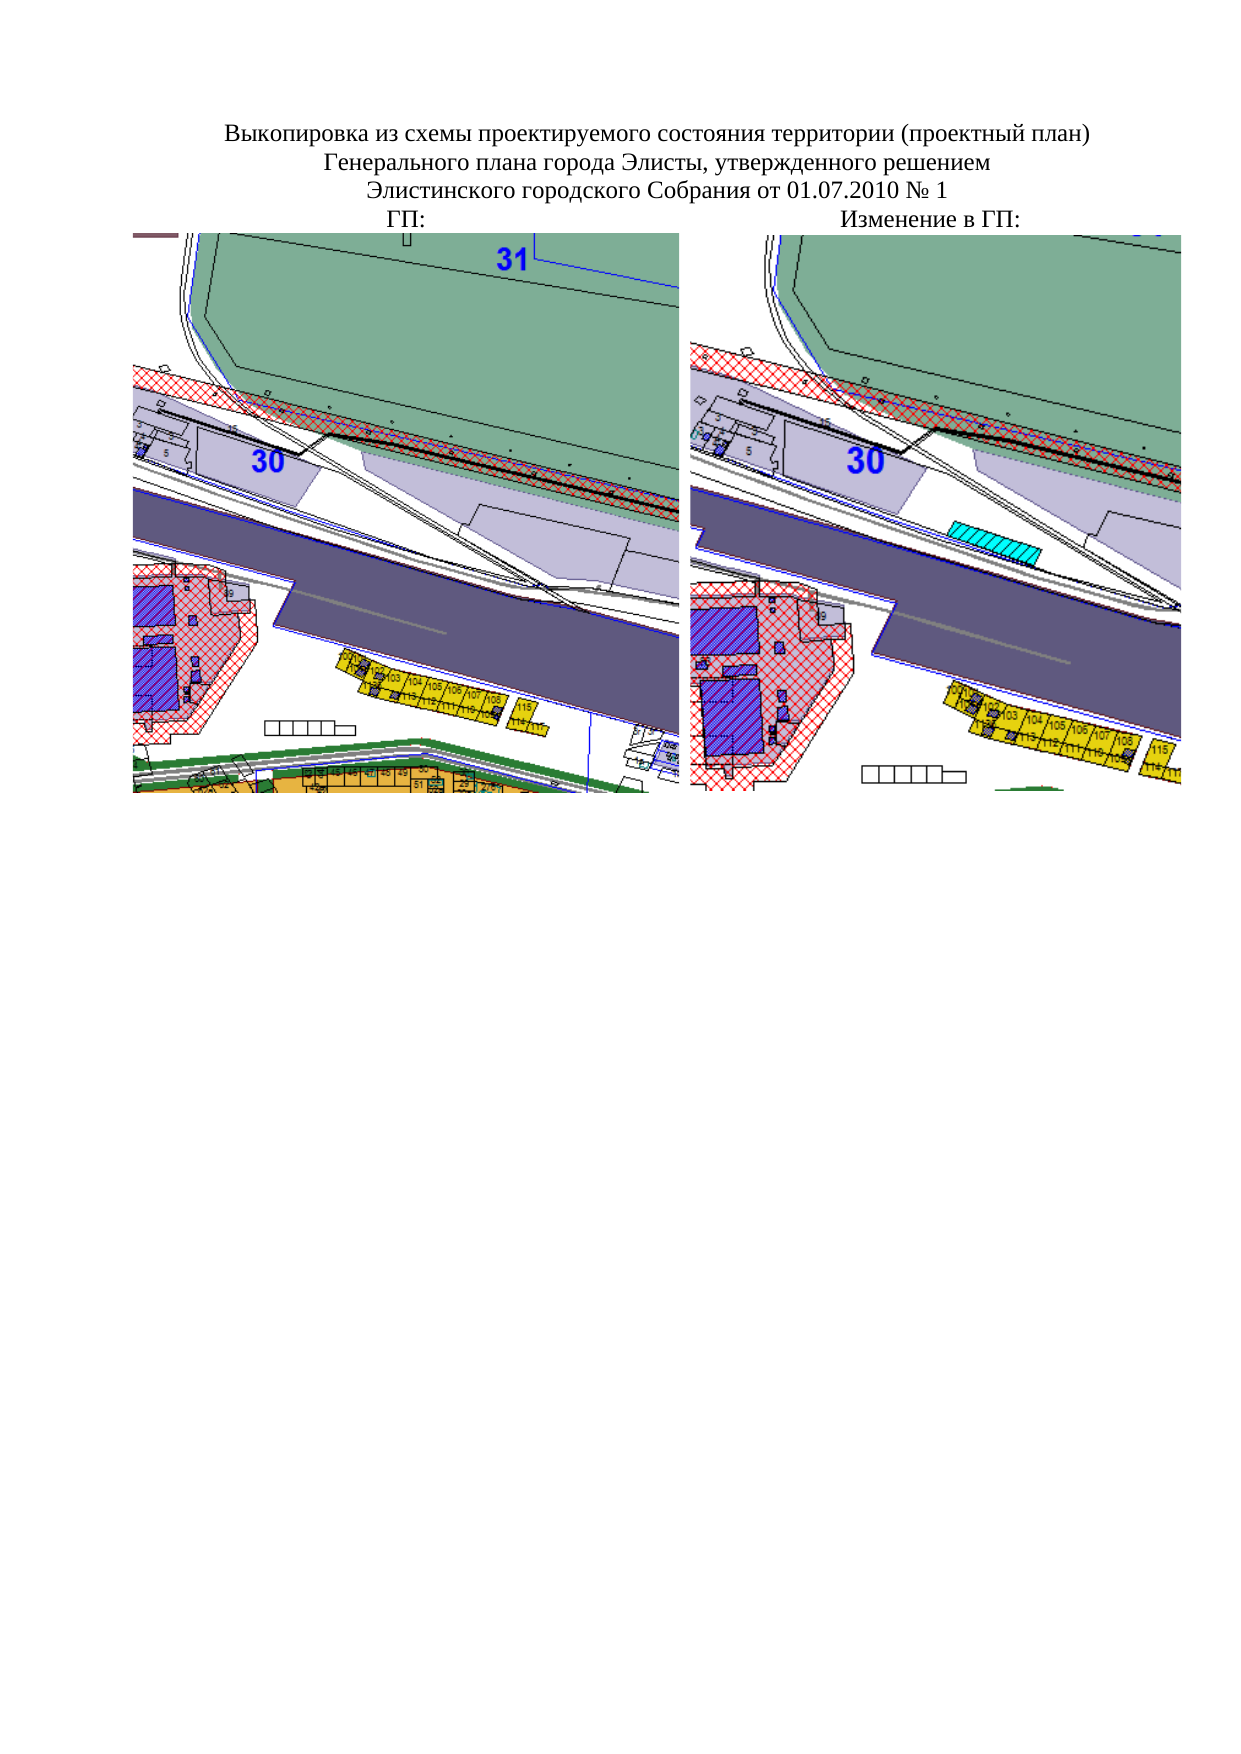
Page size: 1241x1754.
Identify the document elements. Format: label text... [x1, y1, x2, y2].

table_cell [680, 233, 1181, 792]
picture [690, 235, 1182, 791]
text Элистинского городского Собрания от 01.07.2010 № 1 [177, 176, 1137, 204]
table_header Изменение в ГП: [679, 204, 1181, 233]
table_header ГП: [133, 204, 679, 233]
text Выкопировка из схемы проектируемого состояния территории (проектный план) [177, 118, 1137, 147]
text Генерального плана города Элисты, утвержденного решением [177, 147, 1137, 176]
picture [132, 233, 680, 793]
